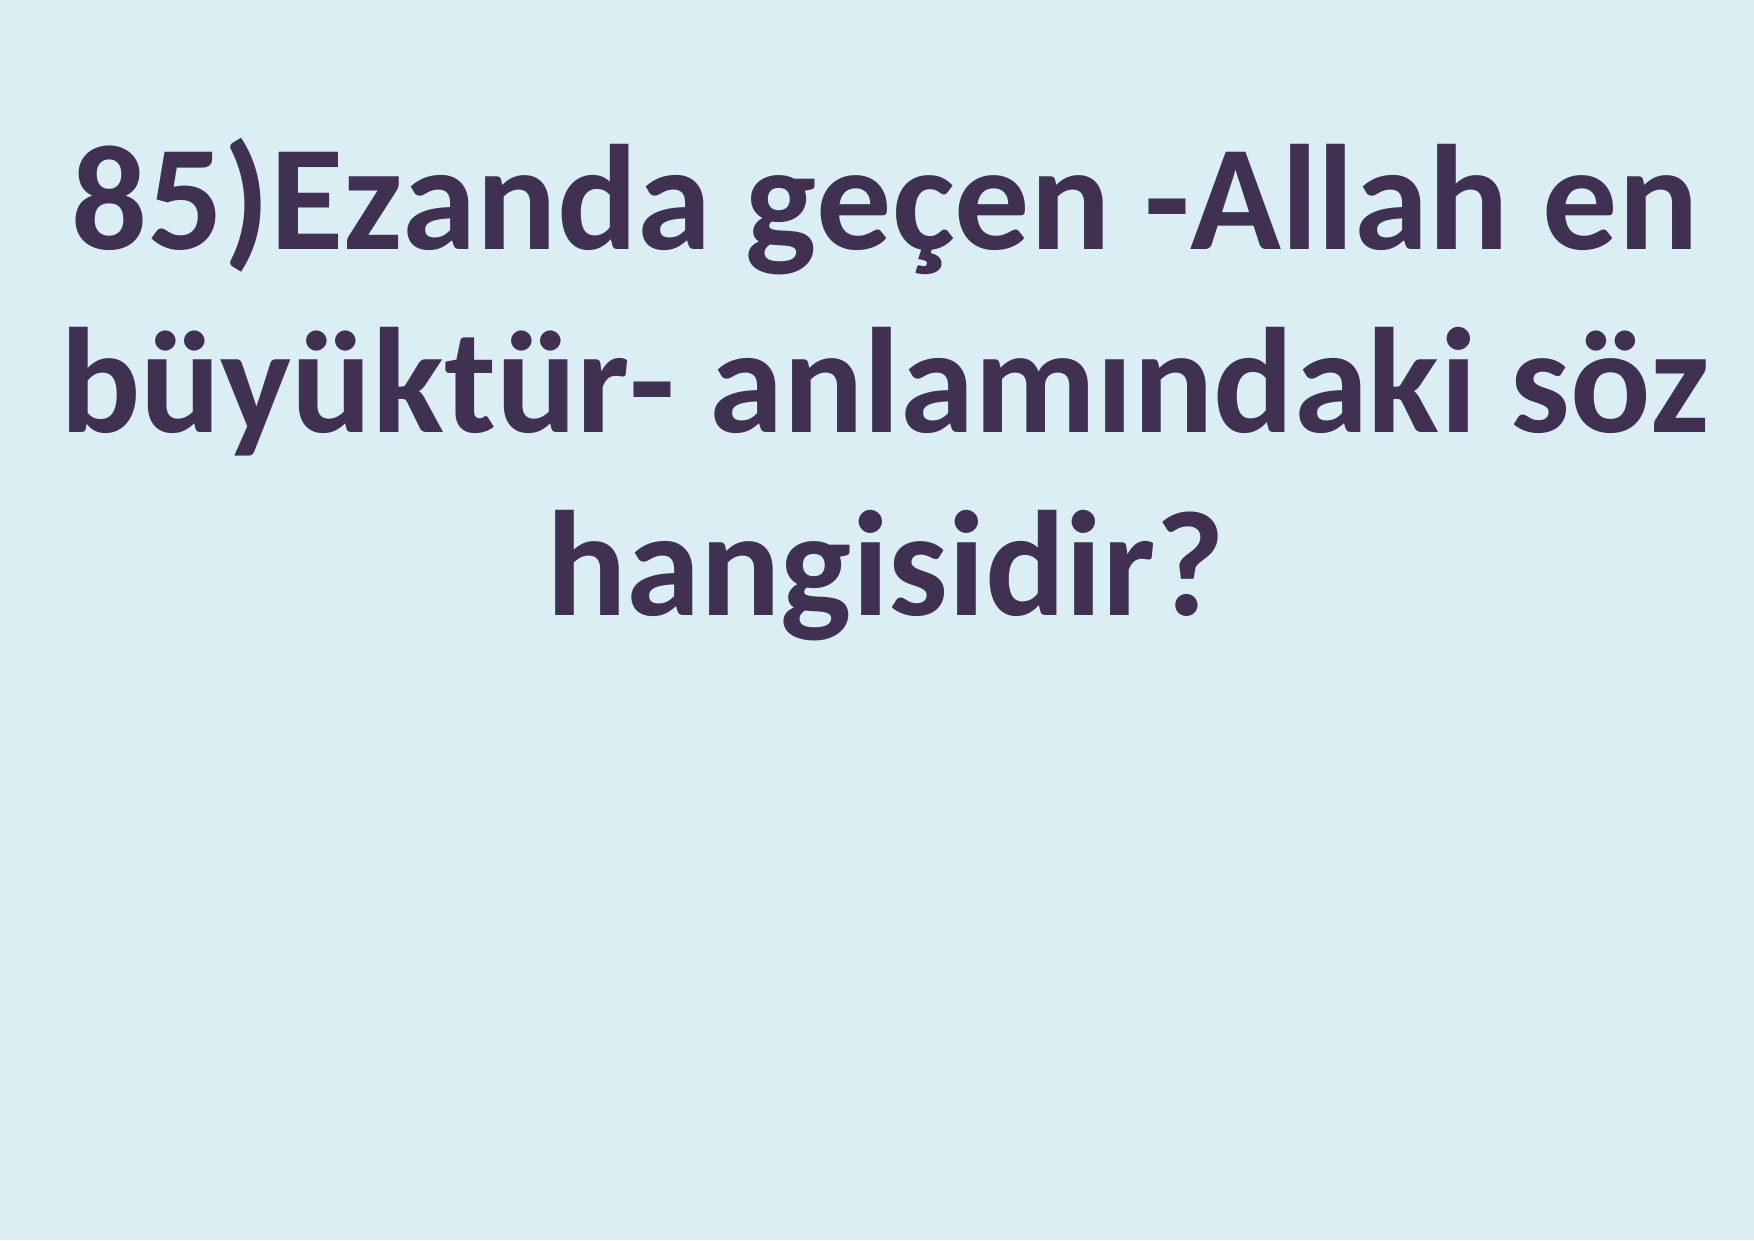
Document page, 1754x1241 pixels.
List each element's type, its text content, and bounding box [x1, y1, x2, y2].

text 85)Ezanda geçen -Allah en büyüktür- anlamındaki söz hangisidir? [59, 103, 1713, 653]
